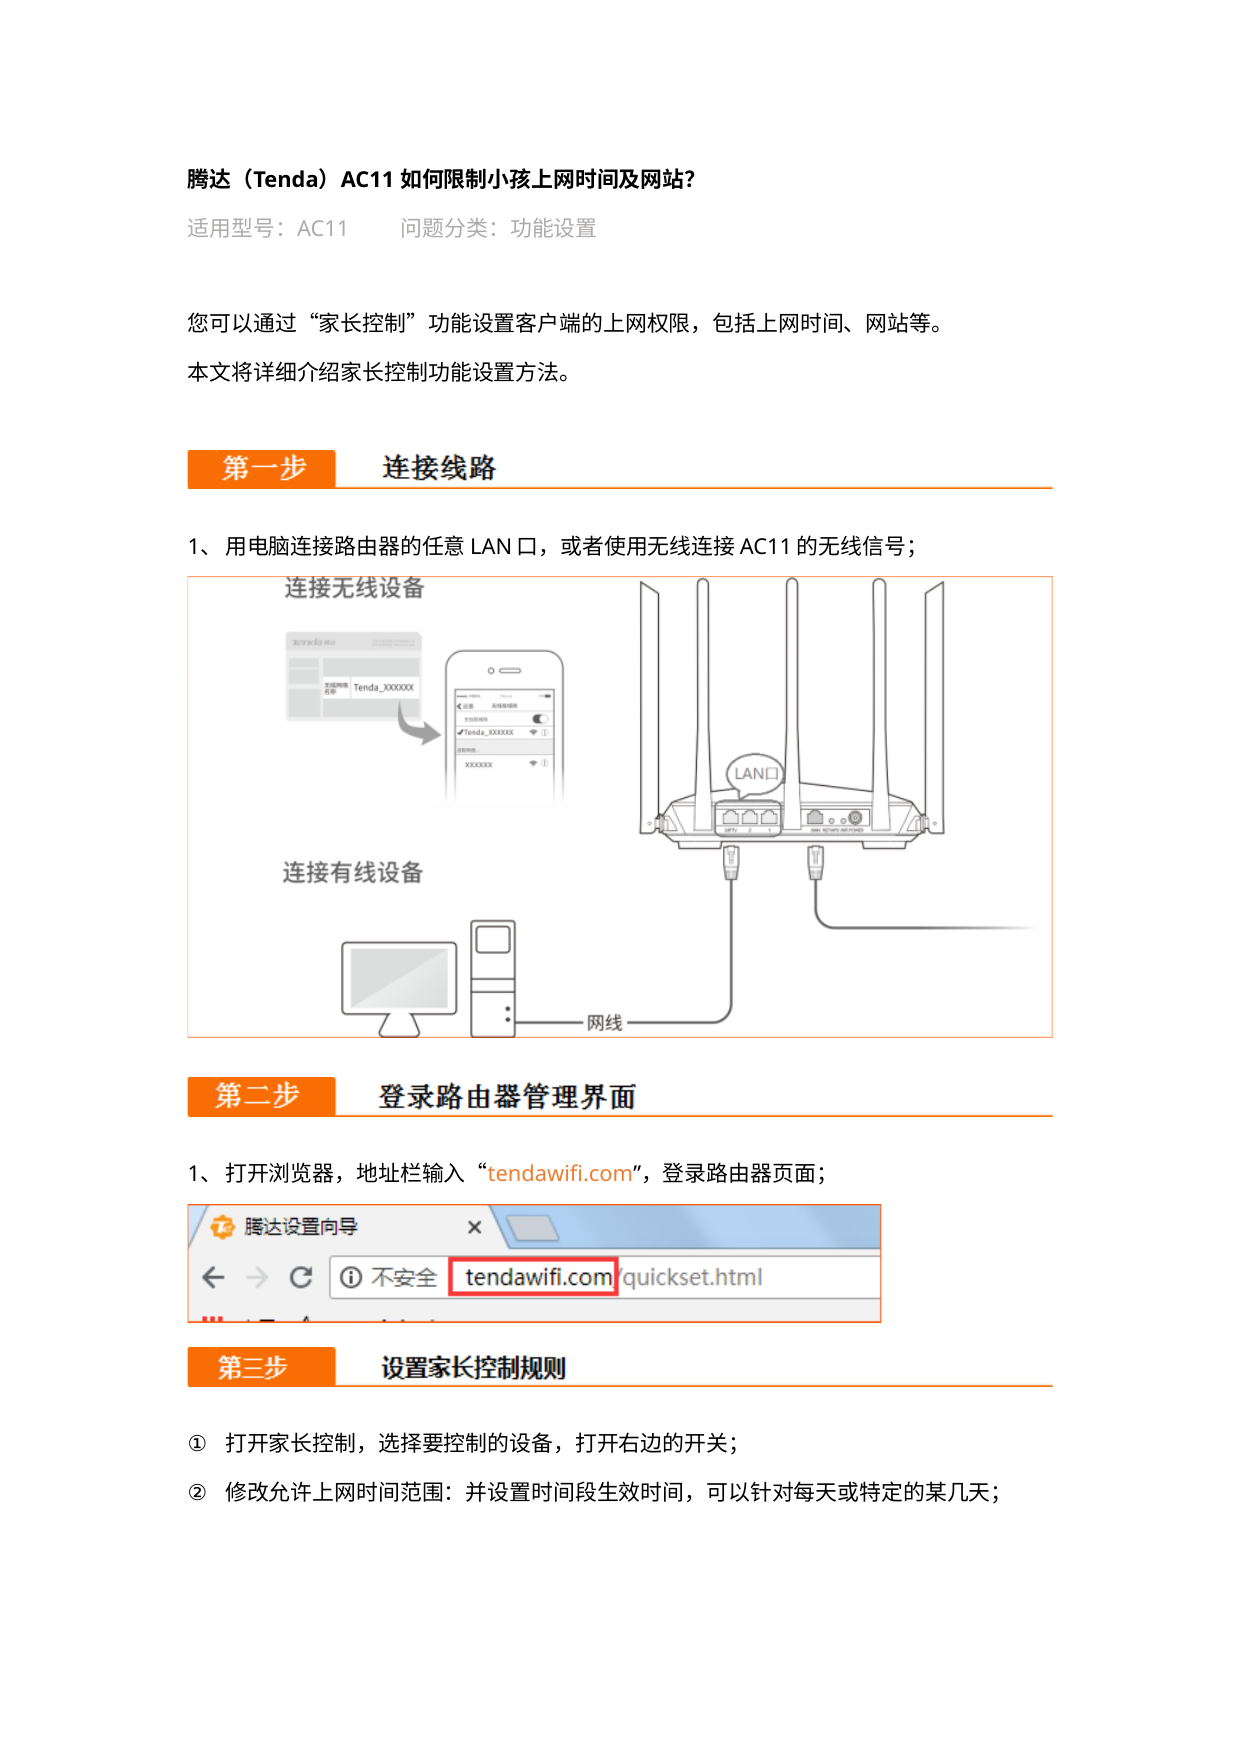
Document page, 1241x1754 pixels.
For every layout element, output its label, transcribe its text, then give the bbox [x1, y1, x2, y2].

picture [187, 1204, 882, 1323]
picture [187, 576, 1053, 1038]
text 腾达（Tenda）AC11 如何限制小孩上网时间及网站？ [187, 162, 1053, 194]
list 用电脑连接路由器的任意LAN口，或者使用无线连接AC11的无线信号； [187, 528, 1053, 561]
picture [187, 450, 1053, 489]
list 修改允许上网时间范围：并设置时间段生效时间，可以针对每天或特定的某几天； [187, 1474, 1053, 1507]
list 打开家长控制，选择要控制的设备，打开右边的开关； [187, 1426, 1053, 1458]
picture [187, 1077, 1053, 1117]
text 本文将详细介绍家长控制功能设置方法。 [187, 354, 1053, 387]
text 您可以通过“家长控制”功能设置客户端的上网权限，包括上网时间、网站等。 [187, 306, 1053, 338]
picture [187, 1347, 1053, 1387]
text 适用型号：AC11 问题分类：功能设置 [187, 210, 1053, 243]
list 打开浏览器，地址栏输入“tendawifi.com”，登录路由器页面； [187, 1156, 1053, 1188]
